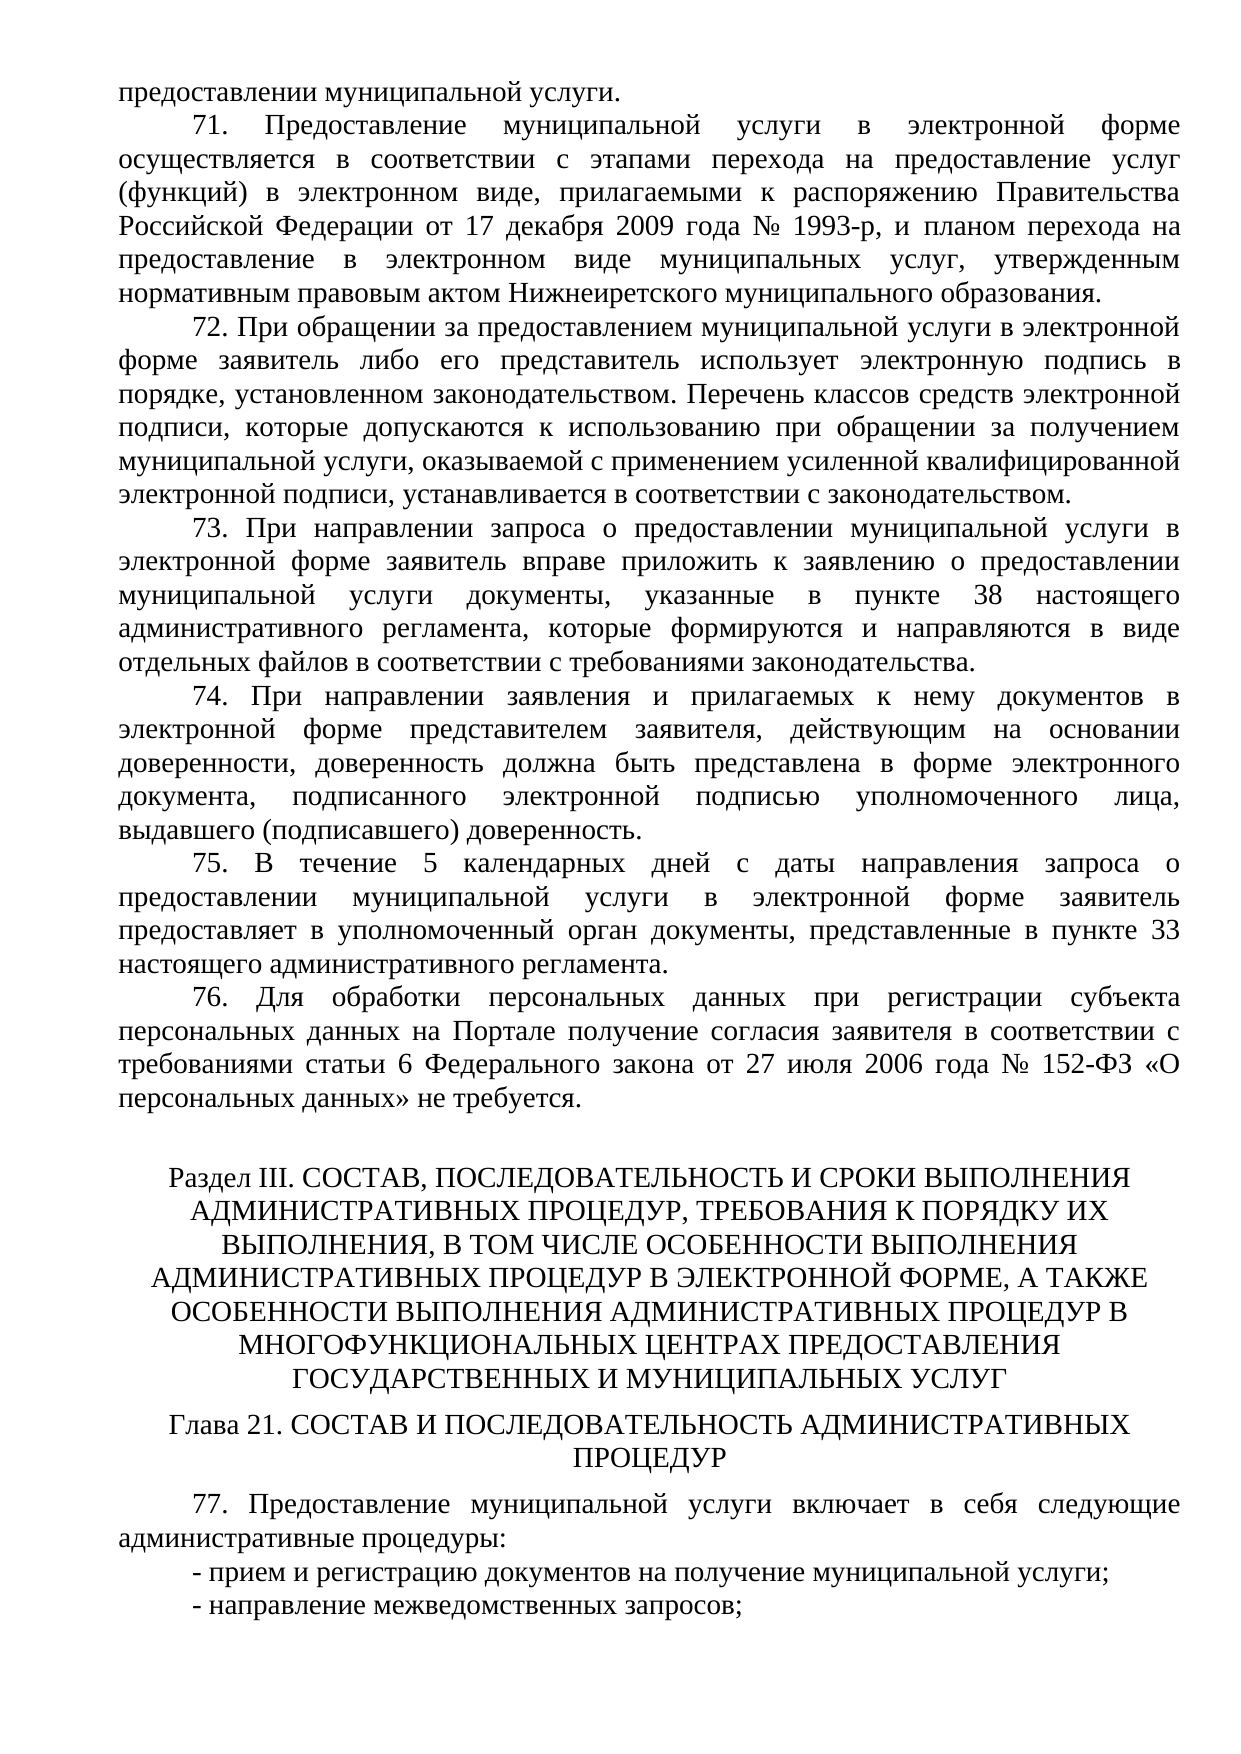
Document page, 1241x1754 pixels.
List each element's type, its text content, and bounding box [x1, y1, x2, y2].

text - направление межведомственных запросов; [118, 1587, 1181, 1621]
text 72. При обращении за предоставлением муниципальной услуги в электронной форме заявитель либо его представитель использует электронную подпись в порядке, установленном законодательством. Перечень классов средств электронной подписи, которые допускаются к использованию при обращении за получением муниципальной услуги, оказываемой с применением усиленной квалифицированной электронной подписи, устанавливается в соответствии с законодательством. [118, 309, 1181, 510]
text - прием и регистрацию документов на получение муниципальной услуги; [118, 1554, 1181, 1587]
text 73. При направлении запроса о предоставлении муниципальной услуги в электронной форме заявитель вправе приложить к заявлению о предоставлении муниципальной услуги документы, указанные в пункте 38 настоящего административного регламента, которые формируются и направляются в виде отдельных файлов в соответствии с требованиями законодательства. [118, 510, 1181, 678]
text 75. В течение 5 календарных дней с даты направления запроса о предоставлении муниципальной услуги в электронной форме заявитель предоставляет в уполномоченный орган документы, представленные в пункте 33 настоящего административного регламента. [118, 845, 1181, 979]
text Раздел III. СОСТАВ, ПОСЛЕДОВАТЕЛЬНОСТЬ И СРОКИ ВЫПОЛНЕНИЯ АДМИНИСТРАТИВНЫХ ПРОЦЕДУР, ТРЕБОВАНИЯ К ПОРЯДКУ ИХ ВЫПОЛНЕНИЯ, В ТОМ ЧИСЛЕ ОСОБЕННОСТИ ВЫПОЛНЕНИЯ АДМИНИСТРАТИВНЫХ ПРОЦЕДУР В ЭЛЕКТРОННОЙ ФОРМЕ, А ТАКЖЕ ОСОБЕННОСТИ ВЫПОЛНЕНИЯ АДМИНИСТРАТИВНЫХ ПРОЦЕДУР В МНОГОФУНКЦИОНАЛЬНЫХ ЦЕНТРАХ ПРЕДОСТАВЛЕНИЯ ГОСУДАРСТВЕННЫХ И МУНИЦИПАЛЬНЫХ УСЛУГ [118, 1160, 1181, 1394]
text Глава 21. СОСТАВ И ПОСЛЕДОВАТЕЛЬНОСТЬ АДМИНИСТРАТИВНЫХ ПРОЦЕДУР [118, 1407, 1181, 1474]
text 74. При направлении заявления и прилагаемых к нему документов в электронной форме представителем заявителя, действующим на основании доверенности, доверенность должна быть представлена в форме электронного документа, подписанного электронной подписью уполномоченного лица, выдавшего (подписавшего) доверенность. [118, 678, 1181, 845]
text 76. Для обработки персональных данных при регистрации субъекта персональных данных на Портале получение согласия заявителя в соответствии с требованиями статьи 6 Федерального закона от 27 июля 2006 года № 152-ФЗ «О персональных данных» не требуется. [118, 979, 1181, 1114]
text 77. Предоставление муниципальной услуги включает в себя следующие административные процедуры: [118, 1487, 1181, 1554]
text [118, 74, 1181, 107]
text 71. Предоставление муниципальной услуги в электронной форме осуществляется в соответствии с этапами перехода на предоставление услуг (функций) в электронном виде, прилагаемыми к распоряжению Правительства Российской Федерации от 17 декабря 2009 года № 1993-р, и планом перехода на предоставление в электронном виде муниципальных услуг, утвержденным нормативным правовым актом Нижнеиретского муниципального образования. [118, 107, 1181, 309]
